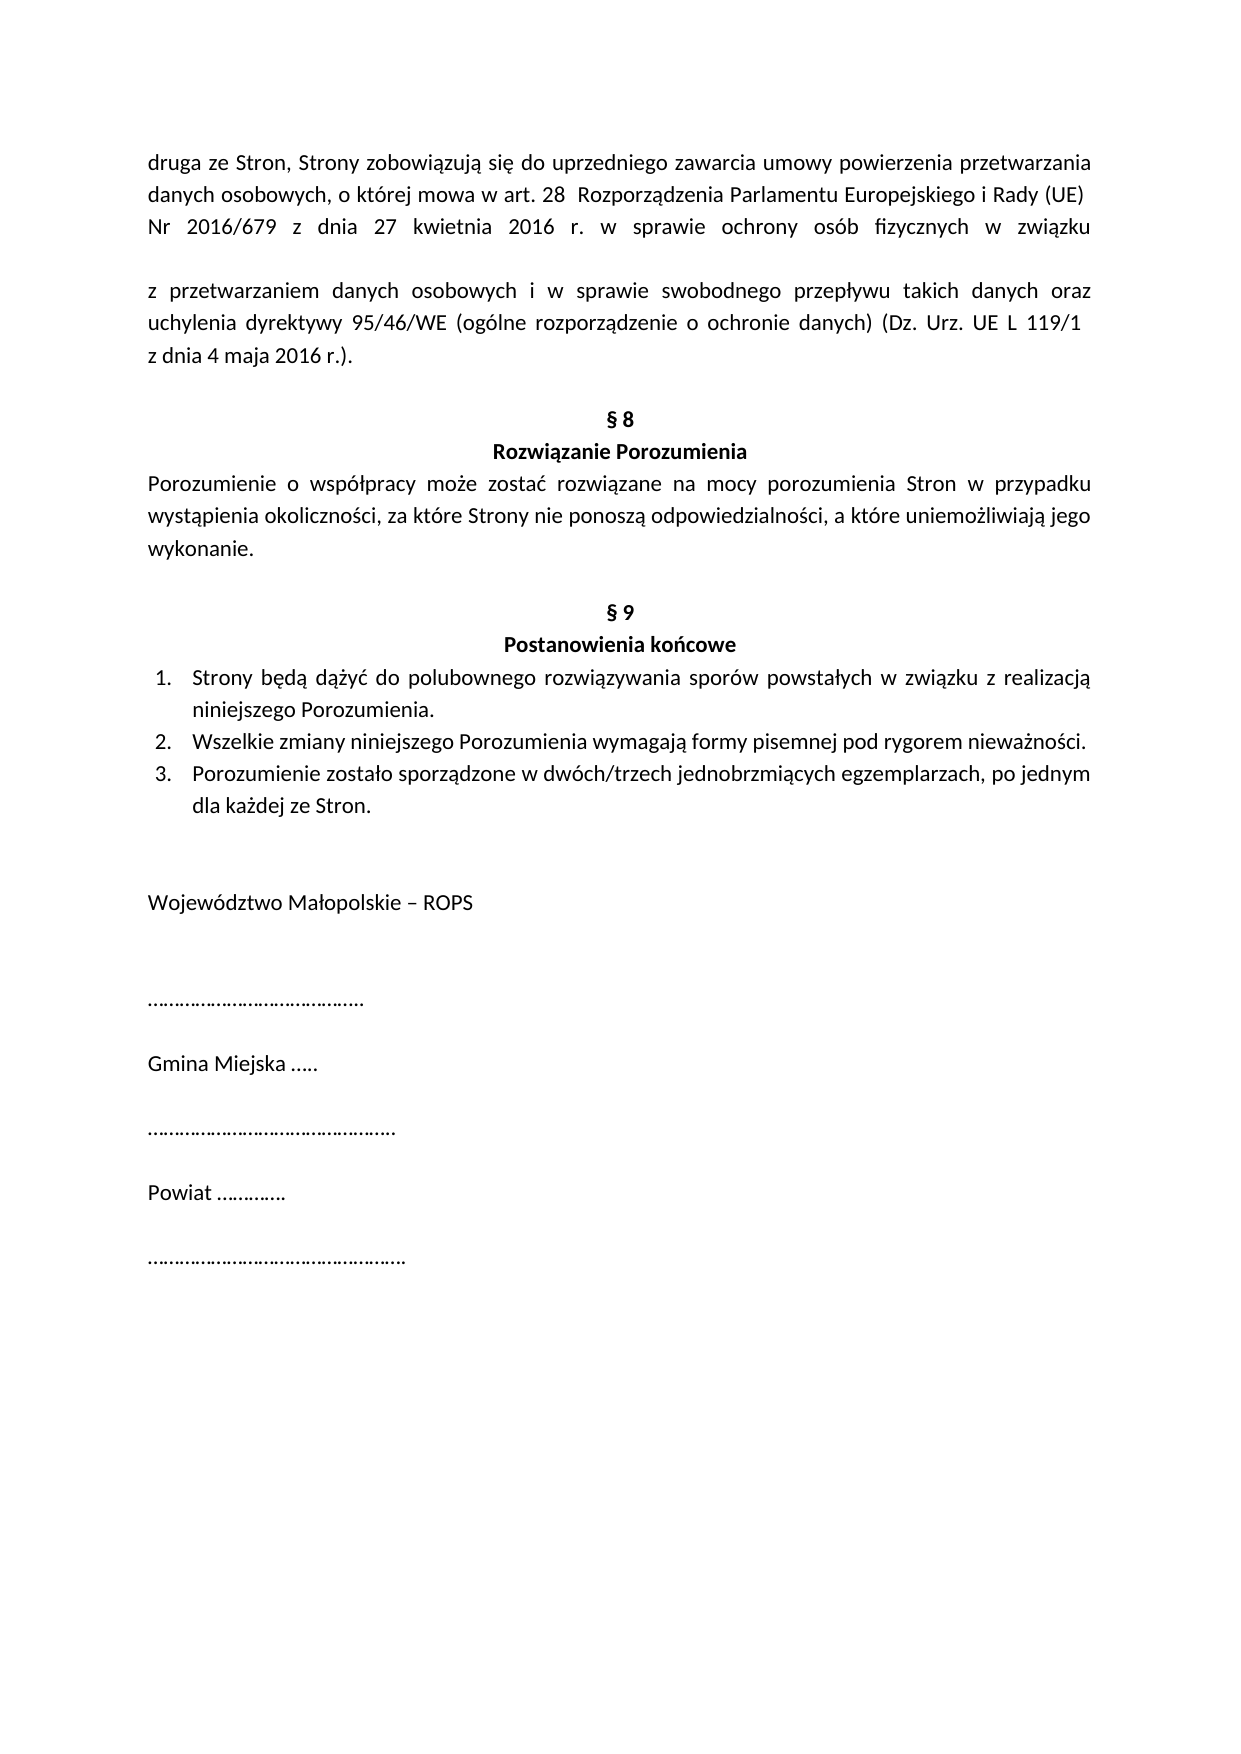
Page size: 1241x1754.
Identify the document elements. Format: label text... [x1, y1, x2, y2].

text Gmina Miejska ….. [148, 1049, 1093, 1077]
text Porozumienie o współpracy może zostać rozwiązane na mocy porozumienia Stron w przypadku wystąpienia okoliczności, za które Strony nie ponoszą odpowiedzialności, a które uniemożliwiają jego wykonanie. [148, 469, 1093, 562]
list Strony będą dążyć do polubownego rozwiązywania sporów powstałych w związku z realizacją niniejszego Porozumienia. [154, 663, 1093, 723]
text …………………………………………. [148, 1242, 1093, 1270]
text Postanowienia końcowe [148, 630, 1093, 658]
text ………………………………….. [148, 984, 1093, 1012]
text Powiat …………. [148, 1178, 1093, 1206]
text § 8 [148, 405, 1093, 433]
text ……………………………………….. [148, 1113, 1093, 1141]
text Rozwiązanie Porozumienia [148, 437, 1093, 465]
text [148, 148, 1093, 369]
list Porozumienie zostało sporządzone w dwóch/trzech jednobrzmiących egzemplarzach, po jednym dla każdej ze Stron. [154, 759, 1093, 819]
text § 9 [148, 598, 1093, 626]
text Województwo Małopolskie – ROPS [148, 888, 1093, 916]
list Wszelkie zmiany niniejszego Porozumienia wymagają formy pisemnej pod rygorem nieważności. [154, 727, 1093, 755]
